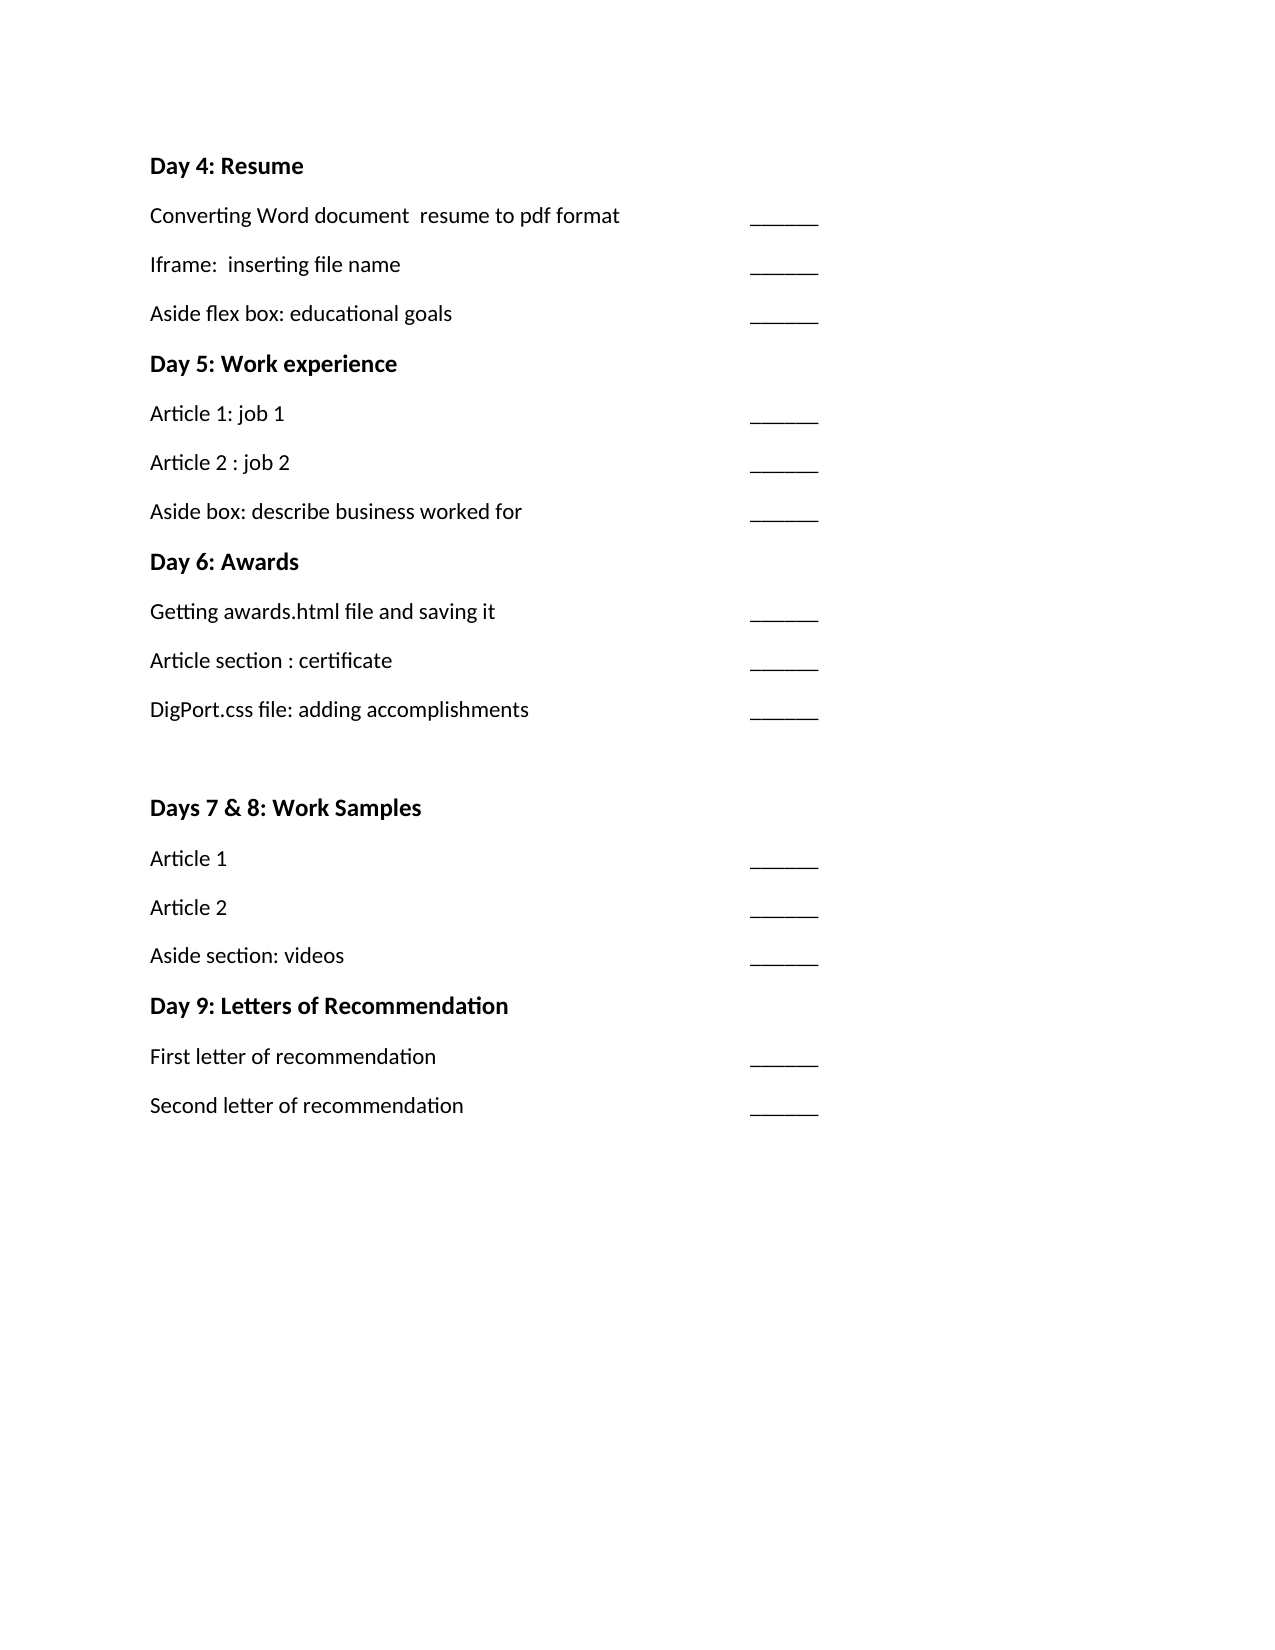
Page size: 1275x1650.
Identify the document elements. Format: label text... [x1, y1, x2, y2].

text Article 2 : job 2 ______ [150, 448, 1125, 476]
text Iframe: inserting file name ______ [150, 250, 1125, 278]
text First letter of recommendation ______ [150, 1042, 1125, 1070]
text Article 1: job 1 ______ [150, 399, 1125, 427]
text Day 6: Awards [150, 546, 1125, 576]
text Aside box: describe business worked for ______ [150, 497, 1125, 525]
text Aside flex box: educational goals ______ [150, 299, 1125, 327]
text Days 7 & 8: Work Samples [150, 793, 1125, 823]
text Second letter of recommendation ______ [150, 1091, 1125, 1119]
text Day 5: Work experience [150, 348, 1125, 378]
text Getting awards.html file and saving it ______ [150, 597, 1125, 625]
text Article section : certificate ______ [150, 646, 1125, 674]
text DigPort.css file: adding accomplishments ______ [150, 695, 1125, 723]
text Article 1 ______ [150, 844, 1125, 872]
text Article 2 ______ [150, 893, 1125, 921]
text Day 9: Letters of Recommendation [150, 991, 1125, 1021]
text Aside section: videos ______ [150, 942, 1125, 970]
text Day 4: Resume [150, 150, 1125, 181]
text Converting Word document resume to pdf format ______ [150, 201, 1125, 229]
